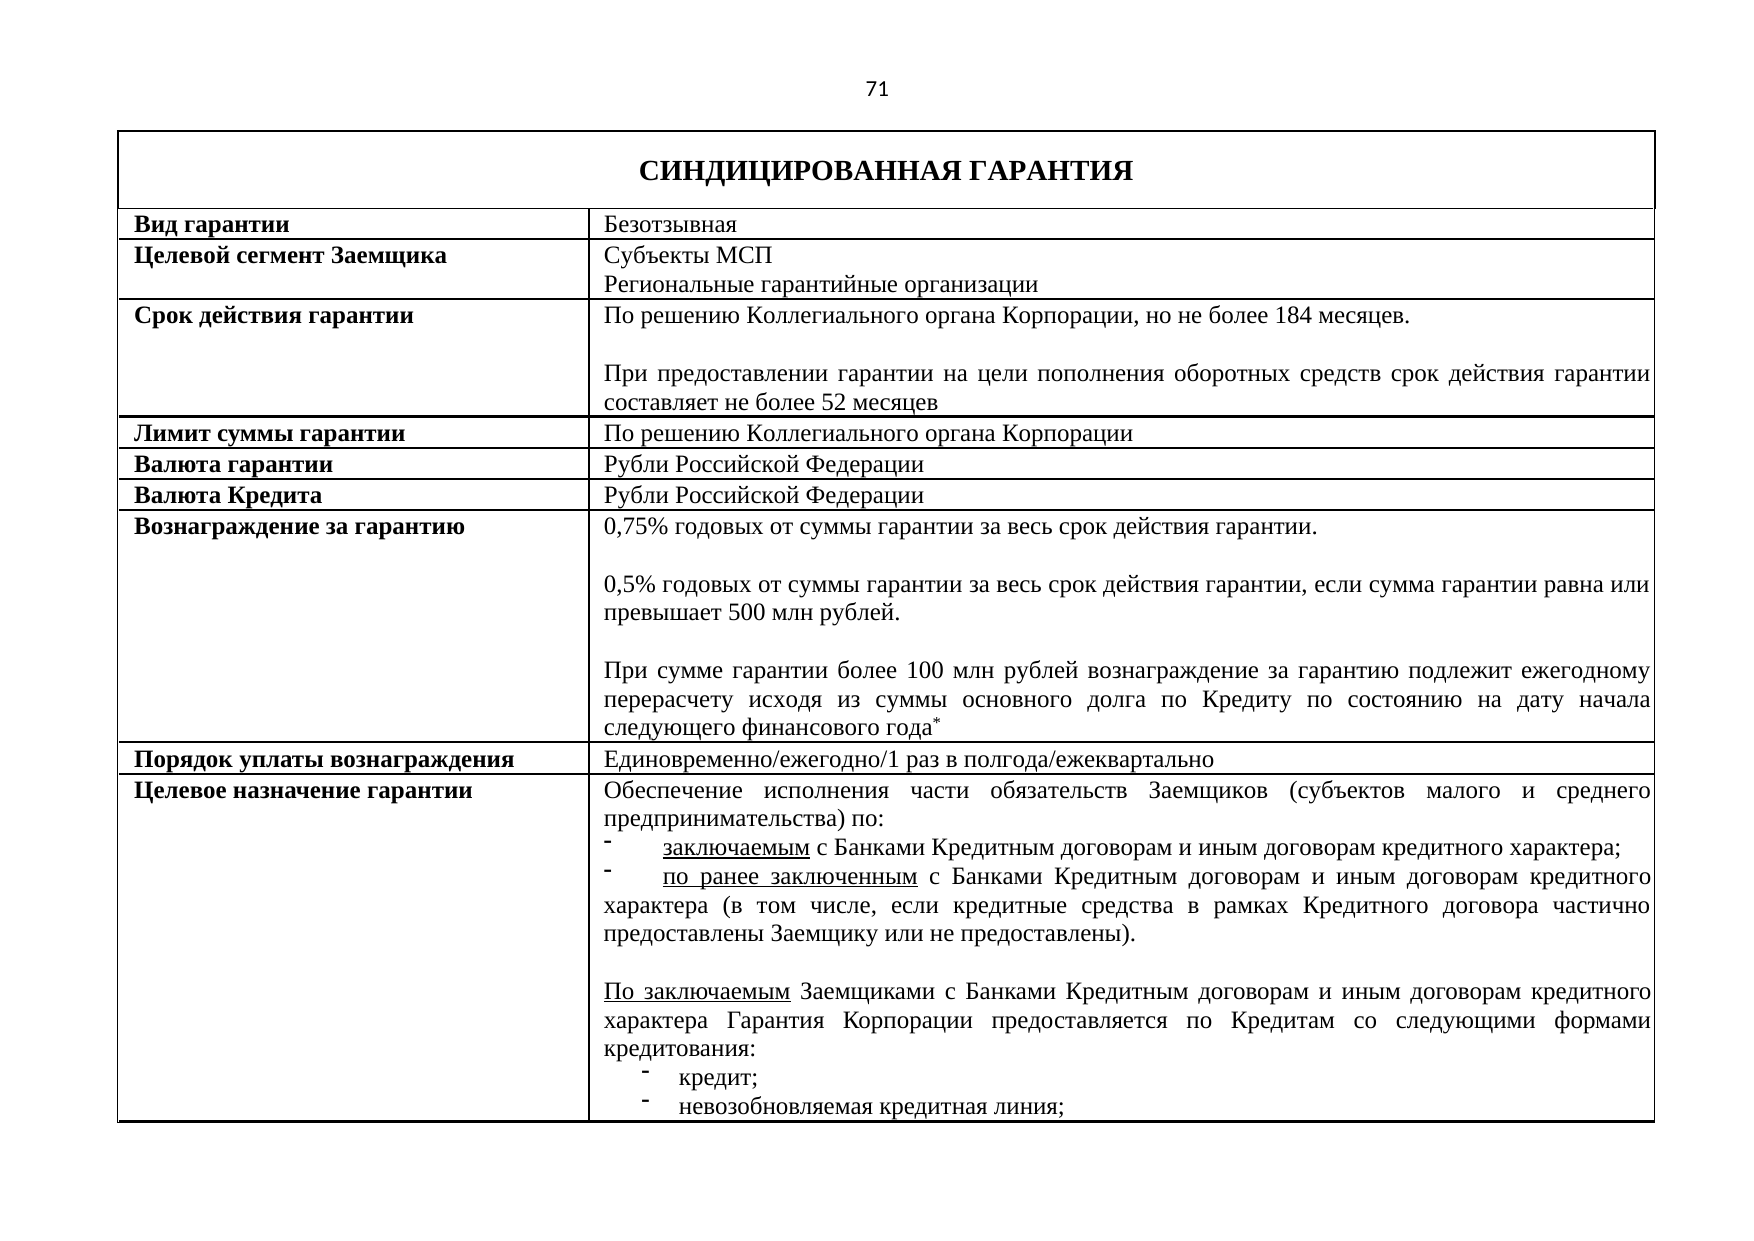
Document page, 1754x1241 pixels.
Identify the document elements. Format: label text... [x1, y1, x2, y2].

table_cell [590, 511, 1654, 741]
table_cell [590, 418, 1654, 447]
table_cell [590, 775, 1654, 1120]
table_cell [590, 480, 1654, 509]
table_cell [590, 240, 1654, 298]
table_header СИНДИЦИРОВАННАЯ ГАРАНТИЯ [119, 132, 1654, 208]
table_cell [590, 208, 1654, 238]
table_cell [590, 449, 1654, 478]
table_cell [590, 300, 1654, 415]
table_cell [590, 743, 1654, 773]
